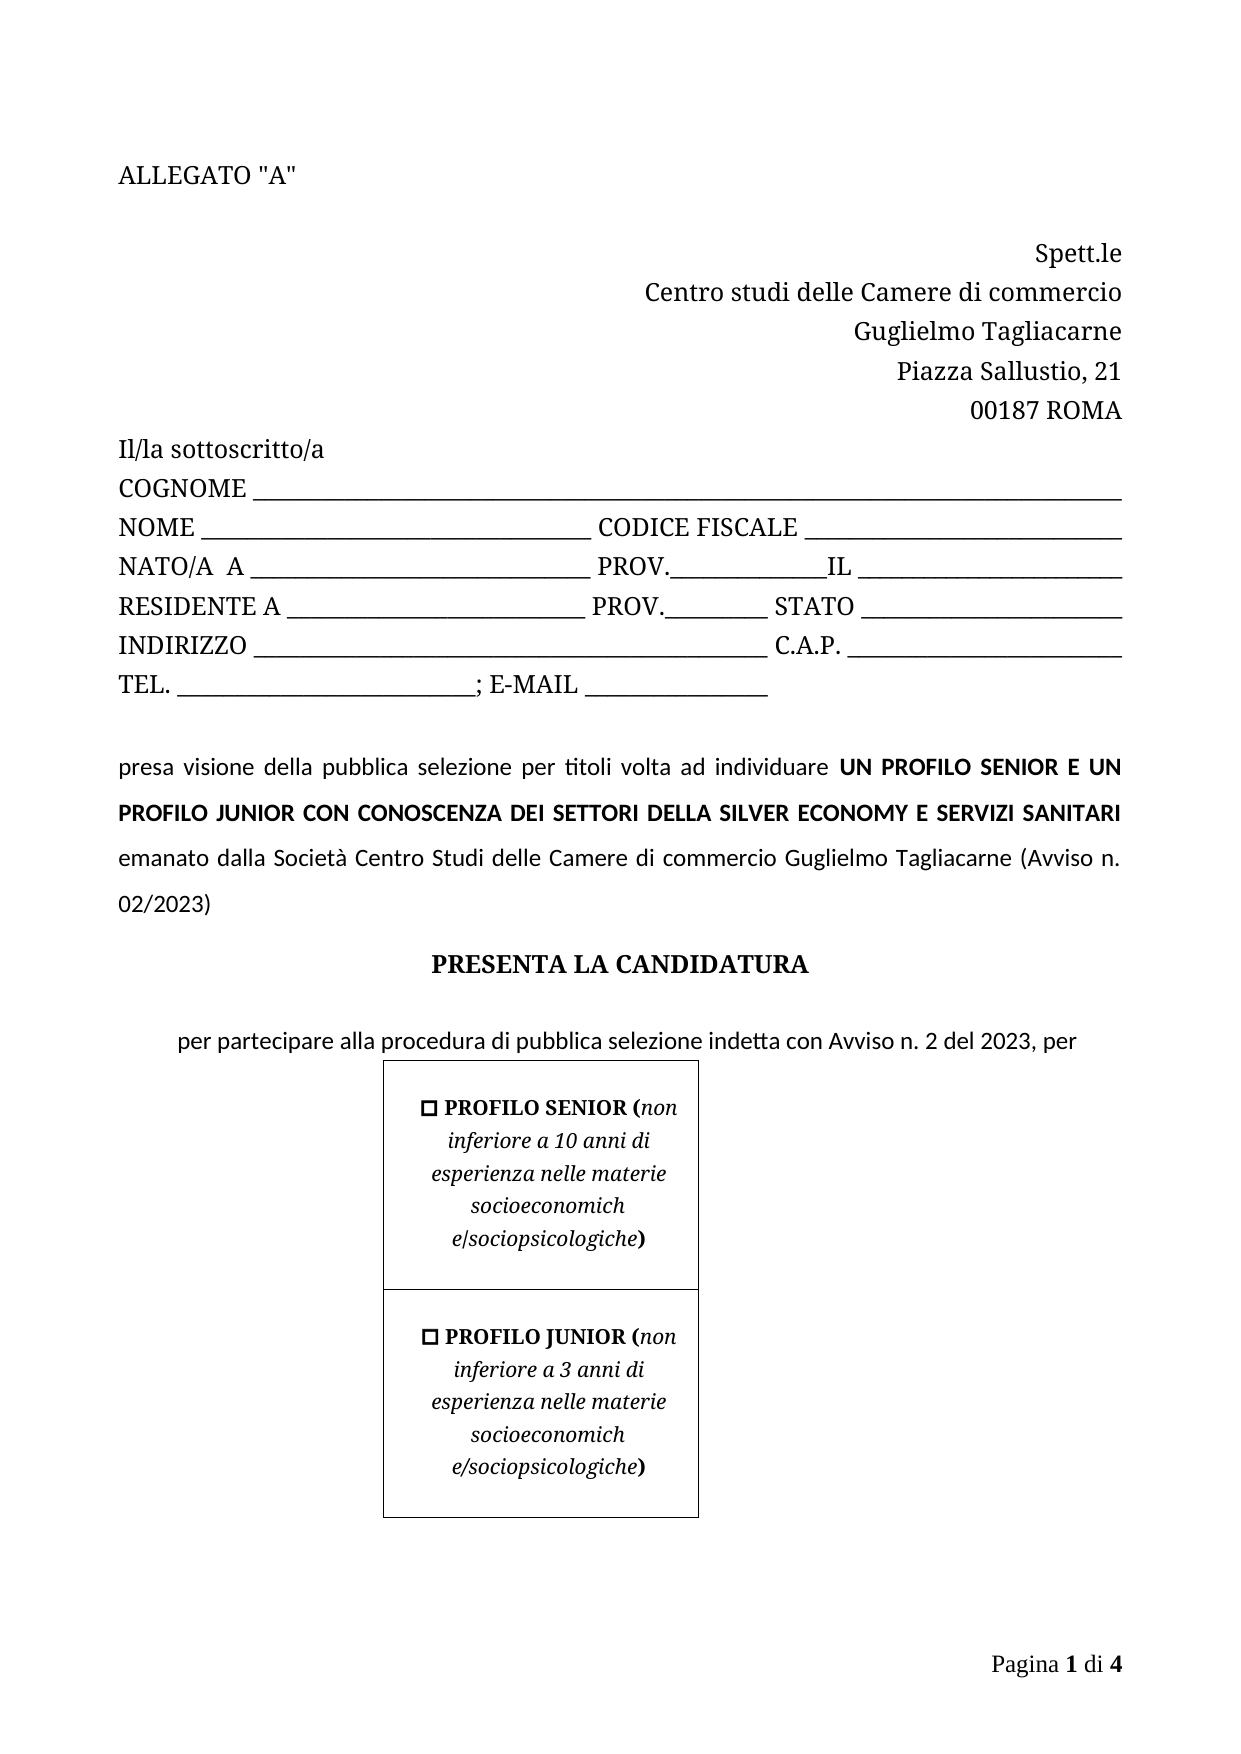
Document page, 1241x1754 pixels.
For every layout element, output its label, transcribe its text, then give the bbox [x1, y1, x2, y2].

table_cell PROFILO JUNIOR (non inferiore a 3 anni di esperienza nelle materie socioeconomiche/sociopsicologiche) [384, 1290, 698, 1517]
text 00187 ROMA [118, 392, 1122, 426]
text Il/la sottoscritto/a [118, 431, 1122, 466]
text PRESENTA LA CANDIDATURA [118, 946, 1122, 981]
text Spett.le [118, 236, 1122, 270]
text COGNOME [118, 471, 1122, 505]
text NOME __________________________________ CODICE FISCALE [118, 510, 1122, 544]
text per partecipare alla procedura di pubblica selezione indetta con Avviso n. 2 del 2023, per [133, 1025, 1122, 1055]
text TEL. __________________________; E-MAIL [118, 666, 1122, 701]
text Guglielmo Tagliacarne [118, 314, 1122, 348]
text RESIDENTE A __________________________ PROV. STATO [118, 588, 1122, 622]
text ALLEGATO "A" [118, 157, 1122, 191]
text Centro studi delle Camere di commercio [118, 275, 1122, 309]
text INDIRIZZO C.A.P. [118, 627, 1122, 661]
text presa visione della pubblica selezione per titoli volta ad individuare UN PROFILO SENIOR E UN PROFILO JUNIOR CON CONOSCENZA DEI SETTORI DELLA SILVER ECONOMY E SERVIZI SANITARI emanato dalla Società Centro Studi delle Camere di commercio Guglielmo Tagliacarne (Avviso n. 02/2023) [118, 751, 1122, 919]
text Piazza Sallustio, 21 [118, 353, 1122, 387]
text NATO/A A PROV. IL [118, 549, 1122, 583]
table_header PROFILO SENIOR (non inferiore a 10 anni di esperienza nelle materie socioeconomiche/sociopsicologiche) [384, 1061, 698, 1288]
